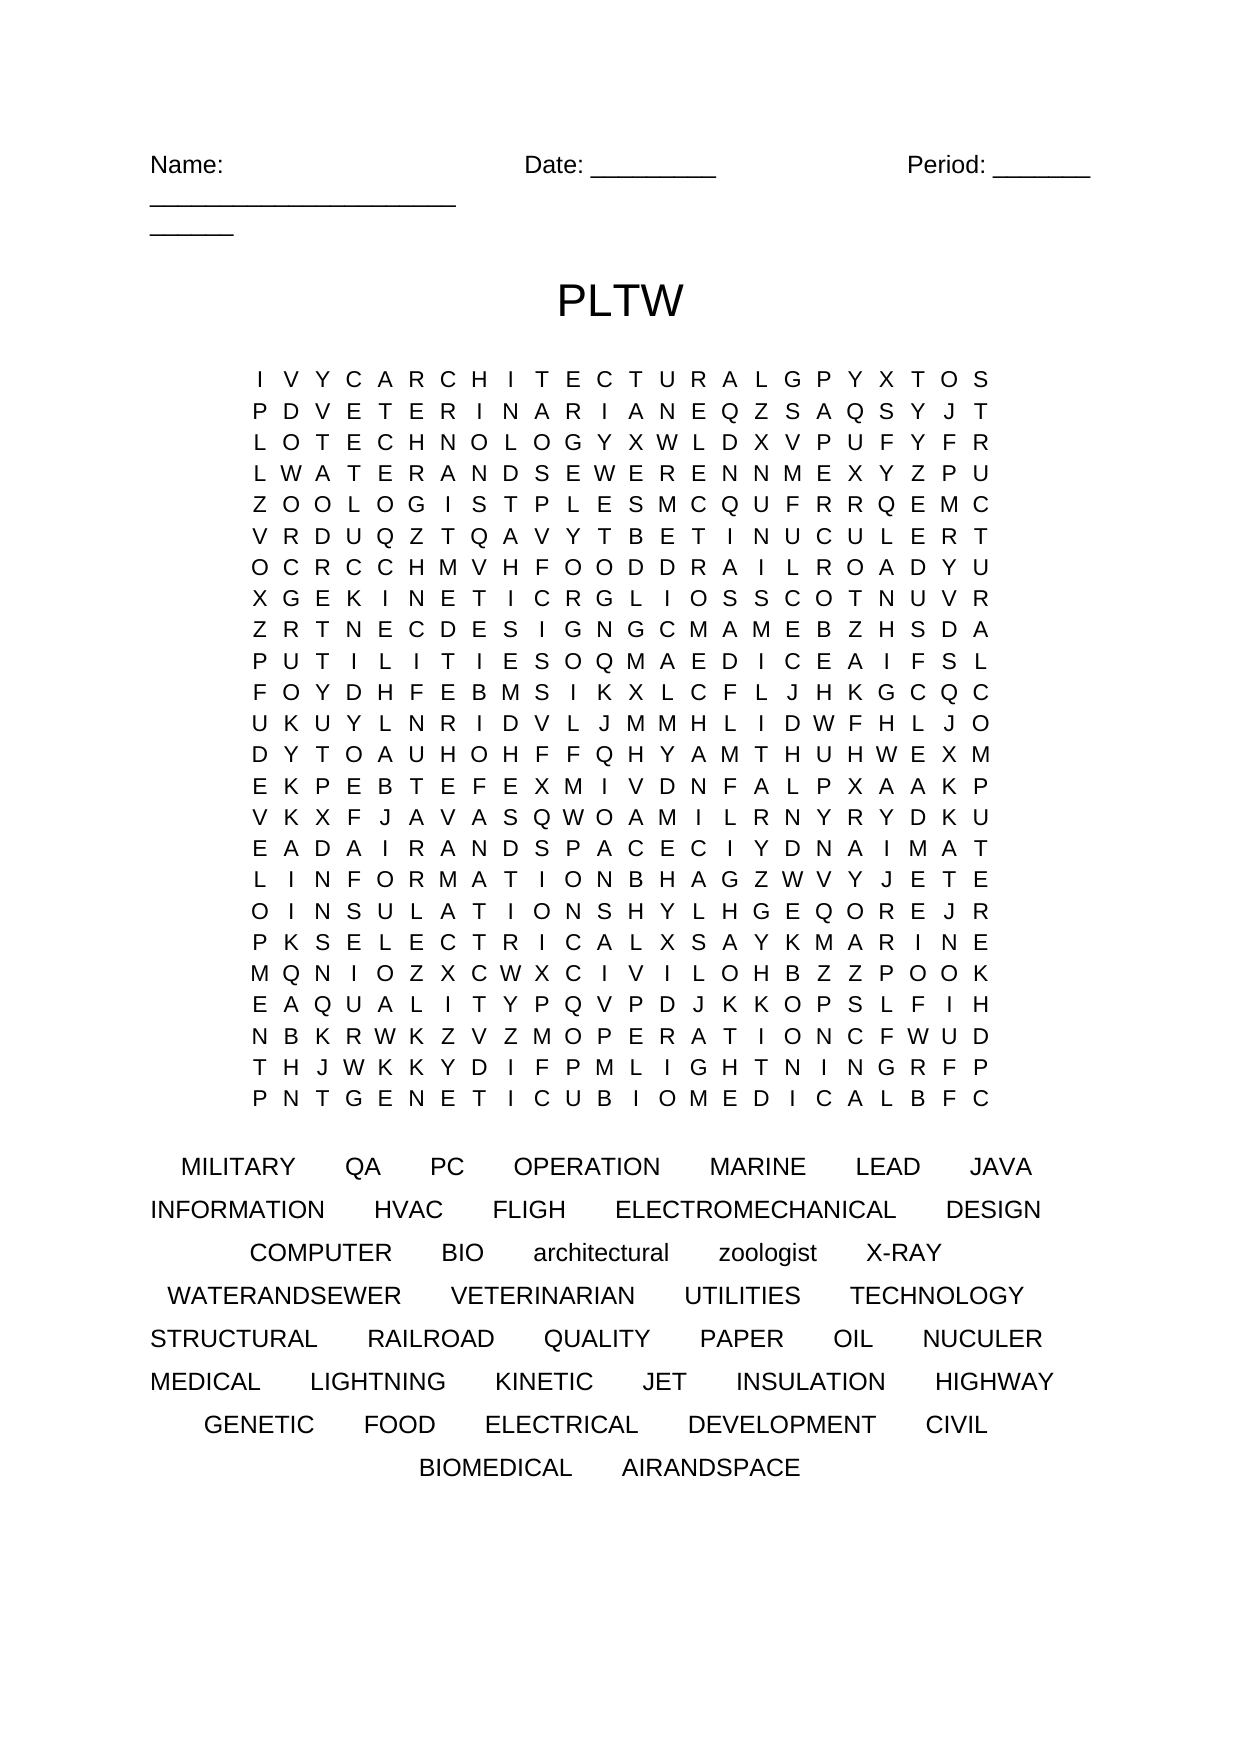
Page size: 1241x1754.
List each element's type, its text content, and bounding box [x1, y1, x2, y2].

table_cell O [558, 864, 589, 895]
table_cell C [338, 551, 369, 583]
table_cell K [275, 708, 307, 739]
table_cell R [902, 1051, 933, 1083]
table_cell L [745, 676, 777, 708]
table_cell Z [401, 958, 432, 989]
table_cell N [745, 520, 777, 551]
table_cell H [871, 614, 902, 645]
table_cell M [495, 676, 526, 708]
table_cell L [620, 1051, 651, 1083]
table_cell O [464, 426, 495, 458]
table_cell E [714, 1083, 745, 1114]
table_cell E [307, 583, 338, 614]
table_header P [808, 364, 839, 395]
table_cell M [902, 833, 933, 864]
table_cell N [589, 864, 620, 895]
table_cell F [934, 1083, 965, 1114]
table_cell G [714, 864, 745, 895]
table_cell I [589, 770, 620, 801]
table_cell O [338, 739, 369, 770]
table_cell T [401, 770, 432, 801]
table_cell U [808, 739, 839, 770]
table_cell I [589, 395, 620, 426]
table_cell G [683, 1051, 714, 1083]
table_cell L [871, 520, 902, 551]
table_cell K [589, 676, 620, 708]
table_cell Z [244, 489, 275, 520]
table_cell C [432, 926, 463, 958]
table_cell I [526, 926, 557, 958]
table_cell N [777, 1051, 808, 1083]
table_cell N [808, 1020, 839, 1051]
table_cell E [808, 645, 839, 676]
table_cell S [307, 926, 338, 958]
table_cell A [589, 833, 620, 864]
table_cell K [965, 958, 996, 989]
table_cell I [432, 489, 463, 520]
table_cell P [808, 770, 839, 801]
table_cell M [620, 645, 651, 676]
table_cell X [432, 958, 463, 989]
table_cell Y [307, 676, 338, 708]
table_cell I [683, 801, 714, 833]
table_cell O [558, 645, 589, 676]
table_cell O [589, 801, 620, 833]
table_cell L [683, 426, 714, 458]
table_cell L [683, 958, 714, 989]
table_header X [871, 364, 902, 395]
table_cell E [464, 614, 495, 645]
table_cell L [871, 1083, 902, 1114]
table_cell O [275, 489, 307, 520]
table_cell S [495, 801, 526, 833]
table_cell G [620, 614, 651, 645]
table_cell E [338, 926, 369, 958]
table_cell H [745, 958, 777, 989]
table_cell Q [589, 739, 620, 770]
table_cell R [401, 833, 432, 864]
table_cell Y [651, 895, 683, 926]
table_cell S [526, 645, 557, 676]
table_cell U [840, 520, 871, 551]
table_cell E [495, 770, 526, 801]
table_cell P [558, 1051, 589, 1083]
table_cell Z [745, 864, 777, 895]
table_cell K [934, 770, 965, 801]
table_cell R [338, 1020, 369, 1051]
table_cell R [401, 864, 432, 895]
table_cell H [495, 551, 526, 583]
table_cell P [244, 926, 275, 958]
table_cell E [777, 614, 808, 645]
table_cell E [620, 1020, 651, 1051]
table_cell A [840, 1083, 871, 1114]
table_cell I [401, 645, 432, 676]
table_cell F [714, 676, 745, 708]
table_cell K [401, 1020, 432, 1051]
table_header E [558, 364, 589, 395]
table_cell U [965, 458, 996, 489]
table_cell W [808, 708, 839, 739]
table_cell M [589, 1051, 620, 1083]
table_cell R [808, 489, 839, 520]
table_cell F [526, 739, 557, 770]
table_cell D [714, 645, 745, 676]
table_cell E [495, 645, 526, 676]
table_cell L [401, 989, 432, 1020]
table_cell Y [432, 1051, 463, 1083]
table_cell K [745, 989, 777, 1020]
table_cell L [965, 645, 996, 676]
table_cell X [840, 770, 871, 801]
table_cell Q [307, 989, 338, 1020]
table_cell B [589, 1083, 620, 1114]
table_cell O [714, 958, 745, 989]
table_cell V [620, 770, 651, 801]
table_cell C [620, 833, 651, 864]
table_cell E [965, 926, 996, 958]
table_cell E [338, 770, 369, 801]
table_cell F [871, 426, 902, 458]
table_cell Z [745, 395, 777, 426]
table_cell D [902, 801, 933, 833]
table_cell T [244, 1051, 275, 1083]
table_cell C [464, 958, 495, 989]
table_cell U [338, 520, 369, 551]
table_cell I [934, 989, 965, 1020]
table_cell D [714, 426, 745, 458]
table_cell V [432, 801, 463, 833]
table_cell Y [745, 926, 777, 958]
table_cell T [714, 1020, 745, 1051]
table_cell J [934, 708, 965, 739]
table_cell I [745, 708, 777, 739]
table_cell T [683, 520, 714, 551]
table_cell W [589, 458, 620, 489]
table_cell R [432, 708, 463, 739]
table_cell E [432, 583, 463, 614]
table_cell P [526, 989, 557, 1020]
table_cell D [307, 520, 338, 551]
table_cell L [244, 864, 275, 895]
table_cell T [965, 395, 996, 426]
table_cell I [526, 864, 557, 895]
table_cell R [871, 895, 902, 926]
table_cell V [307, 395, 338, 426]
table_cell T [464, 989, 495, 1020]
table_cell K [275, 926, 307, 958]
table_cell M [808, 926, 839, 958]
table_cell V [244, 520, 275, 551]
table_cell E [683, 458, 714, 489]
table_cell N [464, 458, 495, 489]
table_cell U [777, 520, 808, 551]
table_cell U [745, 489, 777, 520]
table_cell S [777, 395, 808, 426]
table_cell Q [589, 645, 620, 676]
table_cell R [307, 551, 338, 583]
table_cell G [558, 614, 589, 645]
table_cell A [683, 1020, 714, 1051]
table_cell X [620, 676, 651, 708]
table_cell A [714, 614, 745, 645]
table_cell O [526, 895, 557, 926]
table_cell F [902, 645, 933, 676]
table_header Name: ____________________________ [150, 150, 463, 274]
table_cell J [871, 864, 902, 895]
table_cell N [464, 833, 495, 864]
table_cell M [432, 551, 463, 583]
table_cell L [244, 458, 275, 489]
table_cell F [934, 426, 965, 458]
table_cell I [369, 833, 401, 864]
table_cell L [369, 926, 401, 958]
table_cell E [683, 645, 714, 676]
table_cell B [369, 770, 401, 801]
table_cell N [777, 801, 808, 833]
table_cell N [275, 1083, 307, 1114]
table_cell L [244, 426, 275, 458]
table_cell T [464, 895, 495, 926]
table_cell M [558, 770, 589, 801]
table_cell L [777, 770, 808, 801]
table_cell D [902, 551, 933, 583]
table_header G [777, 364, 808, 395]
table_cell Q [808, 895, 839, 926]
table_cell A [464, 864, 495, 895]
table_cell T [369, 395, 401, 426]
table_cell O [902, 958, 933, 989]
table_cell O [307, 489, 338, 520]
table_cell Q [275, 958, 307, 989]
table_cell P [808, 426, 839, 458]
table_cell R [965, 895, 996, 926]
table_cell M [651, 489, 683, 520]
table_header R [401, 364, 432, 395]
table_cell R [683, 551, 714, 583]
table_cell P [244, 645, 275, 676]
table_header A [369, 364, 401, 395]
table_cell G [338, 1083, 369, 1114]
table_cell F [558, 739, 589, 770]
table_cell A [714, 551, 745, 583]
table_cell B [620, 520, 651, 551]
table_cell N [338, 614, 369, 645]
table_cell Z [432, 1020, 463, 1051]
table_cell F [526, 551, 557, 583]
table_cell Z [840, 614, 871, 645]
table_cell K [338, 583, 369, 614]
table_cell U [307, 708, 338, 739]
table_cell O [369, 958, 401, 989]
table_cell O [558, 1020, 589, 1051]
table_cell B [620, 864, 651, 895]
table_cell C [777, 583, 808, 614]
table_cell E [902, 489, 933, 520]
table_cell A [401, 801, 432, 833]
table_cell M [651, 708, 683, 739]
table_cell I [808, 1051, 839, 1083]
table_cell C [965, 489, 996, 520]
table_cell V [244, 801, 275, 833]
table_cell D [495, 458, 526, 489]
table_cell P [965, 1051, 996, 1083]
table_cell F [464, 770, 495, 801]
table_cell R [495, 926, 526, 958]
table_cell A [589, 926, 620, 958]
table_cell N [432, 426, 463, 458]
table_cell A [432, 833, 463, 864]
table_cell L [620, 583, 651, 614]
table_header L [745, 364, 777, 395]
table_cell A [965, 614, 996, 645]
table_cell U [934, 1020, 965, 1051]
table_cell O [464, 739, 495, 770]
table_cell N [307, 958, 338, 989]
table_cell M [620, 708, 651, 739]
table_cell F [338, 864, 369, 895]
table_header T [526, 364, 557, 395]
table_cell O [777, 1020, 808, 1051]
table_cell D [275, 395, 307, 426]
table_cell N [401, 1083, 432, 1114]
table_cell N [808, 833, 839, 864]
table_cell N [401, 583, 432, 614]
table_cell A [620, 801, 651, 833]
table_cell I [275, 864, 307, 895]
table_cell O [777, 989, 808, 1020]
table_cell J [934, 895, 965, 926]
table_cell R [934, 520, 965, 551]
table_cell A [620, 395, 651, 426]
table_cell G [589, 583, 620, 614]
table_cell G [275, 583, 307, 614]
table_cell S [840, 989, 871, 1020]
table_cell E [777, 895, 808, 926]
table_cell E [369, 458, 401, 489]
table_header V [275, 364, 307, 395]
table_cell S [683, 926, 714, 958]
table_cell Z [244, 614, 275, 645]
table_cell I [338, 645, 369, 676]
table_cell W [338, 1051, 369, 1083]
table_cell H [714, 895, 745, 926]
table_cell I [745, 1020, 777, 1051]
text MILITARY QA PC OPERATION MARINE LEAD JAVA INFORMATION HVAC FLIGH ELECTROMECHANICAL DESIGN COMPUTER BIO architectural zoologist X-RAY WATERANDSEWER VETERINARIAN UTILITIES TECHNOLOGY STRUCTURAL RAILROAD QUALITY PAPER OIL NUCULER MEDICAL LIGHTNING KINETIC JET INSULATION HIGHWAY GENETIC FOOD ELECTRICAL DEVELOPMENT CIVIL BIOMEDICAL AIRANDSPACE [150, 1151, 1090, 1482]
table_header O [934, 364, 965, 395]
table_cell O [840, 895, 871, 926]
table_cell E [432, 1083, 463, 1114]
table_cell U [275, 645, 307, 676]
table_cell I [369, 583, 401, 614]
table_cell D [244, 739, 275, 770]
table_cell S [589, 895, 620, 926]
table_cell C [275, 551, 307, 583]
table_cell C [902, 676, 933, 708]
table_cell L [777, 551, 808, 583]
table_cell D [745, 1083, 777, 1114]
table_cell L [558, 489, 589, 520]
table_cell L [871, 989, 902, 1020]
table_cell R [871, 926, 902, 958]
table_cell K [840, 676, 871, 708]
table_cell F [244, 676, 275, 708]
table_cell H [840, 739, 871, 770]
table_cell J [777, 676, 808, 708]
table_cell T [934, 864, 965, 895]
table_cell E [244, 833, 275, 864]
table_cell D [620, 551, 651, 583]
table_cell V [777, 426, 808, 458]
table_cell R [432, 395, 463, 426]
table_cell D [495, 708, 526, 739]
table_cell M [714, 739, 745, 770]
table_cell Y [902, 395, 933, 426]
table_cell I [651, 1051, 683, 1083]
table_cell Y [275, 739, 307, 770]
table_cell Q [526, 801, 557, 833]
table_cell S [934, 645, 965, 676]
table_header Period: _______ [777, 150, 1090, 274]
table_cell T [745, 739, 777, 770]
table_cell R [808, 551, 839, 583]
table_cell O [651, 1083, 683, 1114]
table_cell X [745, 426, 777, 458]
table_cell H [808, 676, 839, 708]
table_cell Q [369, 520, 401, 551]
table_cell I [714, 520, 745, 551]
table_cell X [840, 458, 871, 489]
table_cell H [620, 895, 651, 926]
table_cell A [307, 458, 338, 489]
table_cell V [464, 551, 495, 583]
table_cell N [714, 458, 745, 489]
table_cell C [651, 614, 683, 645]
table_cell J [307, 1051, 338, 1083]
table_cell C [526, 583, 557, 614]
table_cell I [871, 833, 902, 864]
table_cell K [934, 801, 965, 833]
table_cell F [871, 1020, 902, 1051]
table_cell U [244, 708, 275, 739]
table_header H [464, 364, 495, 395]
table_cell N [307, 895, 338, 926]
table_cell D [432, 614, 463, 645]
table_cell E [902, 864, 933, 895]
table_cell D [495, 833, 526, 864]
table_cell N [401, 708, 432, 739]
table_cell A [369, 739, 401, 770]
table_header C [338, 364, 369, 395]
table_cell P [589, 1020, 620, 1051]
table_cell Z [840, 958, 871, 989]
table_cell F [526, 1051, 557, 1083]
table_header U [651, 364, 683, 395]
table_cell C [526, 1083, 557, 1114]
table_cell L [714, 708, 745, 739]
table_cell P [244, 1083, 275, 1114]
table_cell E [589, 489, 620, 520]
table_cell N [651, 395, 683, 426]
table_cell I [464, 645, 495, 676]
table_cell N [934, 926, 965, 958]
table_cell I [432, 989, 463, 1020]
table_cell A [432, 458, 463, 489]
table_cell Y [651, 739, 683, 770]
table_cell H [275, 1051, 307, 1083]
table_cell M [745, 614, 777, 645]
table_cell B [902, 1083, 933, 1114]
table_cell L [683, 895, 714, 926]
table_header I [244, 364, 275, 395]
table_cell A [432, 895, 463, 926]
table_cell T [495, 489, 526, 520]
table_cell P [965, 770, 996, 801]
table_cell D [651, 989, 683, 1020]
table_cell I [651, 583, 683, 614]
table_cell E [902, 520, 933, 551]
table_cell T [432, 520, 463, 551]
table_cell D [307, 833, 338, 864]
table_cell L [369, 708, 401, 739]
table_cell H [683, 708, 714, 739]
table_cell H [620, 739, 651, 770]
table_cell Z [495, 1020, 526, 1051]
table_cell Y [495, 989, 526, 1020]
table_cell E [902, 739, 933, 770]
table_cell O [965, 708, 996, 739]
table_cell I [464, 395, 495, 426]
table_cell C [808, 1083, 839, 1114]
table_cell X [307, 801, 338, 833]
table_cell H [495, 739, 526, 770]
table_cell Q [714, 489, 745, 520]
table_cell F [902, 989, 933, 1020]
table_cell B [464, 676, 495, 708]
table_cell X [526, 770, 557, 801]
table_cell A [369, 989, 401, 1020]
table_cell Y [558, 520, 589, 551]
table_cell L [338, 489, 369, 520]
table_cell E [432, 676, 463, 708]
table_cell O [683, 583, 714, 614]
table_cell S [464, 489, 495, 520]
table_cell A [275, 833, 307, 864]
table_cell C [369, 426, 401, 458]
table_cell T [464, 583, 495, 614]
table_cell R [558, 395, 589, 426]
table_cell H [651, 864, 683, 895]
table_cell D [777, 708, 808, 739]
table_cell Y [902, 426, 933, 458]
table_cell W [777, 864, 808, 895]
table_cell E [369, 614, 401, 645]
table_cell T [307, 426, 338, 458]
table_cell M [651, 801, 683, 833]
table_cell P [871, 958, 902, 989]
table_cell A [902, 770, 933, 801]
table_cell T [495, 864, 526, 895]
table_cell J [683, 989, 714, 1020]
table_cell I [902, 926, 933, 958]
table_cell O [558, 551, 589, 583]
table_cell T [338, 458, 369, 489]
table_cell L [620, 926, 651, 958]
table_cell Q [464, 520, 495, 551]
table_cell K [401, 1051, 432, 1083]
table_cell V [620, 958, 651, 989]
table_cell E [369, 1083, 401, 1114]
table_cell I [714, 833, 745, 864]
table_cell M [965, 739, 996, 770]
table_cell C [401, 614, 432, 645]
table_cell U [965, 551, 996, 583]
table_cell H [369, 676, 401, 708]
table_cell A [871, 770, 902, 801]
table_cell S [745, 583, 777, 614]
table_cell Y [934, 551, 965, 583]
table_cell S [338, 895, 369, 926]
table_cell V [808, 864, 839, 895]
table_cell O [934, 958, 965, 989]
table_cell K [777, 926, 808, 958]
table_cell K [369, 1051, 401, 1083]
table_cell H [401, 426, 432, 458]
table_cell C [965, 1083, 996, 1114]
table_cell A [871, 551, 902, 583]
table_cell N [871, 583, 902, 614]
table_cell G [558, 426, 589, 458]
table_cell P [620, 989, 651, 1020]
table_cell K [275, 801, 307, 833]
table_cell E [338, 426, 369, 458]
table_header C [432, 364, 463, 395]
table_cell F [777, 489, 808, 520]
table_cell F [338, 801, 369, 833]
table_cell A [840, 926, 871, 958]
table_cell A [714, 926, 745, 958]
table_cell K [714, 989, 745, 1020]
table_cell R [965, 583, 996, 614]
table_cell B [777, 958, 808, 989]
table_cell A [464, 801, 495, 833]
table_cell L [558, 708, 589, 739]
table_cell P [526, 489, 557, 520]
table_cell T [589, 520, 620, 551]
table_cell Q [934, 676, 965, 708]
table_cell C [683, 833, 714, 864]
table_cell U [840, 426, 871, 458]
table_cell X [651, 926, 683, 958]
table_cell H [777, 739, 808, 770]
table_cell E [965, 864, 996, 895]
table_cell Y [871, 458, 902, 489]
table_cell O [275, 426, 307, 458]
table_cell M [683, 614, 714, 645]
table_cell T [307, 645, 338, 676]
table_cell S [495, 614, 526, 645]
table_cell I [495, 583, 526, 614]
table_cell F [401, 676, 432, 708]
table_cell H [965, 989, 996, 1020]
table_cell C [369, 551, 401, 583]
table_cell A [526, 395, 557, 426]
table_cell E [808, 458, 839, 489]
table_cell R [840, 801, 871, 833]
table_cell X [244, 583, 275, 614]
table_cell E [401, 926, 432, 958]
table_header S [965, 364, 996, 395]
table_cell D [651, 551, 683, 583]
table_cell J [369, 801, 401, 833]
table_cell O [275, 676, 307, 708]
table_cell R [651, 458, 683, 489]
table_cell P [934, 458, 965, 489]
table_cell T [464, 926, 495, 958]
table_cell T [307, 739, 338, 770]
table_cell B [808, 614, 839, 645]
table_cell E [651, 520, 683, 551]
table_cell A [683, 739, 714, 770]
table_cell A [495, 520, 526, 551]
table_cell E [338, 395, 369, 426]
table_cell Y [589, 426, 620, 458]
table_cell L [651, 676, 683, 708]
table_cell E [244, 770, 275, 801]
table_header C [589, 364, 620, 395]
table_cell T [307, 1083, 338, 1114]
table_cell N [745, 458, 777, 489]
table_cell U [338, 989, 369, 1020]
table_header Y [840, 364, 871, 395]
table_cell V [464, 1020, 495, 1051]
table_cell Q [714, 395, 745, 426]
table_cell A [840, 833, 871, 864]
table_cell T [840, 583, 871, 614]
table_cell I [745, 645, 777, 676]
table_cell A [338, 833, 369, 864]
table_cell S [526, 676, 557, 708]
table_cell E [432, 770, 463, 801]
table_cell M [777, 458, 808, 489]
table_cell Y [808, 801, 839, 833]
table_cell U [902, 583, 933, 614]
table_cell W [369, 1020, 401, 1051]
table_cell U [965, 801, 996, 833]
table_cell G [401, 489, 432, 520]
table_cell P [244, 395, 275, 426]
table_cell K [275, 770, 307, 801]
table_cell I [745, 551, 777, 583]
table_cell O [808, 583, 839, 614]
table_cell M [244, 958, 275, 989]
table_cell A [934, 833, 965, 864]
table_cell J [589, 708, 620, 739]
table_cell M [432, 864, 463, 895]
table_header T [902, 364, 933, 395]
table_cell N [683, 770, 714, 801]
table_cell Z [808, 958, 839, 989]
table_cell S [620, 489, 651, 520]
table_cell A [808, 395, 839, 426]
table_cell E [683, 395, 714, 426]
table_cell Z [902, 458, 933, 489]
table_cell C [777, 645, 808, 676]
table_cell I [495, 1083, 526, 1114]
table_cell Q [840, 395, 871, 426]
table_cell M [526, 1020, 557, 1051]
table_cell I [495, 1051, 526, 1083]
table_cell X [934, 739, 965, 770]
table_cell I [777, 1083, 808, 1114]
table_cell A [745, 770, 777, 801]
table_cell F [714, 770, 745, 801]
table_cell I [464, 708, 495, 739]
table_cell Q [558, 989, 589, 1020]
table_cell Q [871, 489, 902, 520]
table_cell S [526, 833, 557, 864]
table_cell N [307, 864, 338, 895]
table_cell E [902, 895, 933, 926]
table_cell U [558, 1083, 589, 1114]
table_cell W [871, 739, 902, 770]
table_cell M [683, 1083, 714, 1114]
table_cell I [526, 614, 557, 645]
table_cell A [683, 864, 714, 895]
table_cell R [558, 583, 589, 614]
table_header Date: _________ [463, 150, 777, 274]
table_cell V [934, 583, 965, 614]
table_cell I [275, 895, 307, 926]
table_cell N [244, 1020, 275, 1051]
table_cell A [651, 645, 683, 676]
title PLTW [150, 274, 1090, 326]
table_cell Y [338, 708, 369, 739]
table_cell L [495, 426, 526, 458]
table_cell L [714, 801, 745, 833]
table_cell E [244, 989, 275, 1020]
table_cell Y [871, 801, 902, 833]
table_cell O [589, 551, 620, 583]
table_cell X [526, 958, 557, 989]
table_cell L [369, 645, 401, 676]
table_cell V [526, 708, 557, 739]
table_cell P [307, 770, 338, 801]
table_cell E [620, 458, 651, 489]
table_cell S [526, 458, 557, 489]
table_cell R [745, 801, 777, 833]
table_cell U [369, 895, 401, 926]
table_cell W [902, 1020, 933, 1051]
table_cell E [401, 395, 432, 426]
table_cell N [558, 895, 589, 926]
table_cell T [307, 614, 338, 645]
table_cell Y [840, 864, 871, 895]
table_header Y [307, 364, 338, 395]
table_cell T [965, 833, 996, 864]
table_cell W [275, 458, 307, 489]
table_cell C [683, 676, 714, 708]
table_cell T [965, 520, 996, 551]
table_cell L [401, 895, 432, 926]
table_cell D [464, 1051, 495, 1083]
table_cell I [620, 1083, 651, 1114]
table_cell S [871, 395, 902, 426]
table_cell G [871, 1051, 902, 1083]
table_cell C [683, 489, 714, 520]
table_cell W [651, 426, 683, 458]
table_cell T [464, 1083, 495, 1114]
table_cell O [369, 864, 401, 895]
table_cell Z [401, 520, 432, 551]
table_cell A [275, 989, 307, 1020]
table_header T [620, 364, 651, 395]
table_header R [683, 364, 714, 395]
table_cell O [526, 426, 557, 458]
table_cell E [558, 458, 589, 489]
table_cell M [934, 489, 965, 520]
table_cell C [558, 958, 589, 989]
table_cell N [589, 614, 620, 645]
table_cell I [495, 895, 526, 926]
table_cell D [338, 676, 369, 708]
table_cell J [934, 395, 965, 426]
table_cell B [275, 1020, 307, 1051]
table_cell A [840, 645, 871, 676]
table_cell L [902, 708, 933, 739]
table_cell W [558, 801, 589, 833]
table_cell X [620, 426, 651, 458]
table_cell E [651, 833, 683, 864]
table_cell U [401, 739, 432, 770]
table_cell V [589, 989, 620, 1020]
table_cell C [808, 520, 839, 551]
table_cell H [401, 551, 432, 583]
table_cell D [777, 833, 808, 864]
table_cell Y [745, 833, 777, 864]
table_cell F [934, 1051, 965, 1083]
table_cell P [808, 989, 839, 1020]
table_cell D [965, 1020, 996, 1051]
table_cell R [401, 458, 432, 489]
table_cell O [840, 551, 871, 583]
table_cell R [965, 426, 996, 458]
table_header A [714, 364, 745, 395]
table_cell R [840, 489, 871, 520]
table_cell O [244, 895, 275, 926]
table_cell G [871, 676, 902, 708]
table_cell T [432, 645, 463, 676]
table_cell C [965, 676, 996, 708]
table_cell V [526, 520, 557, 551]
table_cell P [558, 833, 589, 864]
table_cell I [338, 958, 369, 989]
table_cell D [651, 770, 683, 801]
table_cell O [244, 551, 275, 583]
table_header I [495, 364, 526, 395]
table_cell W [495, 958, 526, 989]
table_cell R [275, 520, 307, 551]
table_cell F [840, 708, 871, 739]
table_cell H [714, 1051, 745, 1083]
table_cell H [871, 708, 902, 739]
table_cell S [714, 583, 745, 614]
table_cell I [651, 958, 683, 989]
table_cell C [558, 926, 589, 958]
table_cell R [275, 614, 307, 645]
table_cell D [934, 614, 965, 645]
table_cell I [871, 645, 902, 676]
table_cell H [432, 739, 463, 770]
table_cell N [840, 1051, 871, 1083]
table_cell K [307, 1020, 338, 1051]
table_cell T [745, 1051, 777, 1083]
table_cell S [902, 614, 933, 645]
table_cell C [840, 1020, 871, 1051]
table_cell I [558, 676, 589, 708]
table_cell N [495, 395, 526, 426]
table_cell O [369, 489, 401, 520]
table_cell R [651, 1020, 683, 1051]
table_cell I [589, 958, 620, 989]
table_cell G [745, 895, 777, 926]
